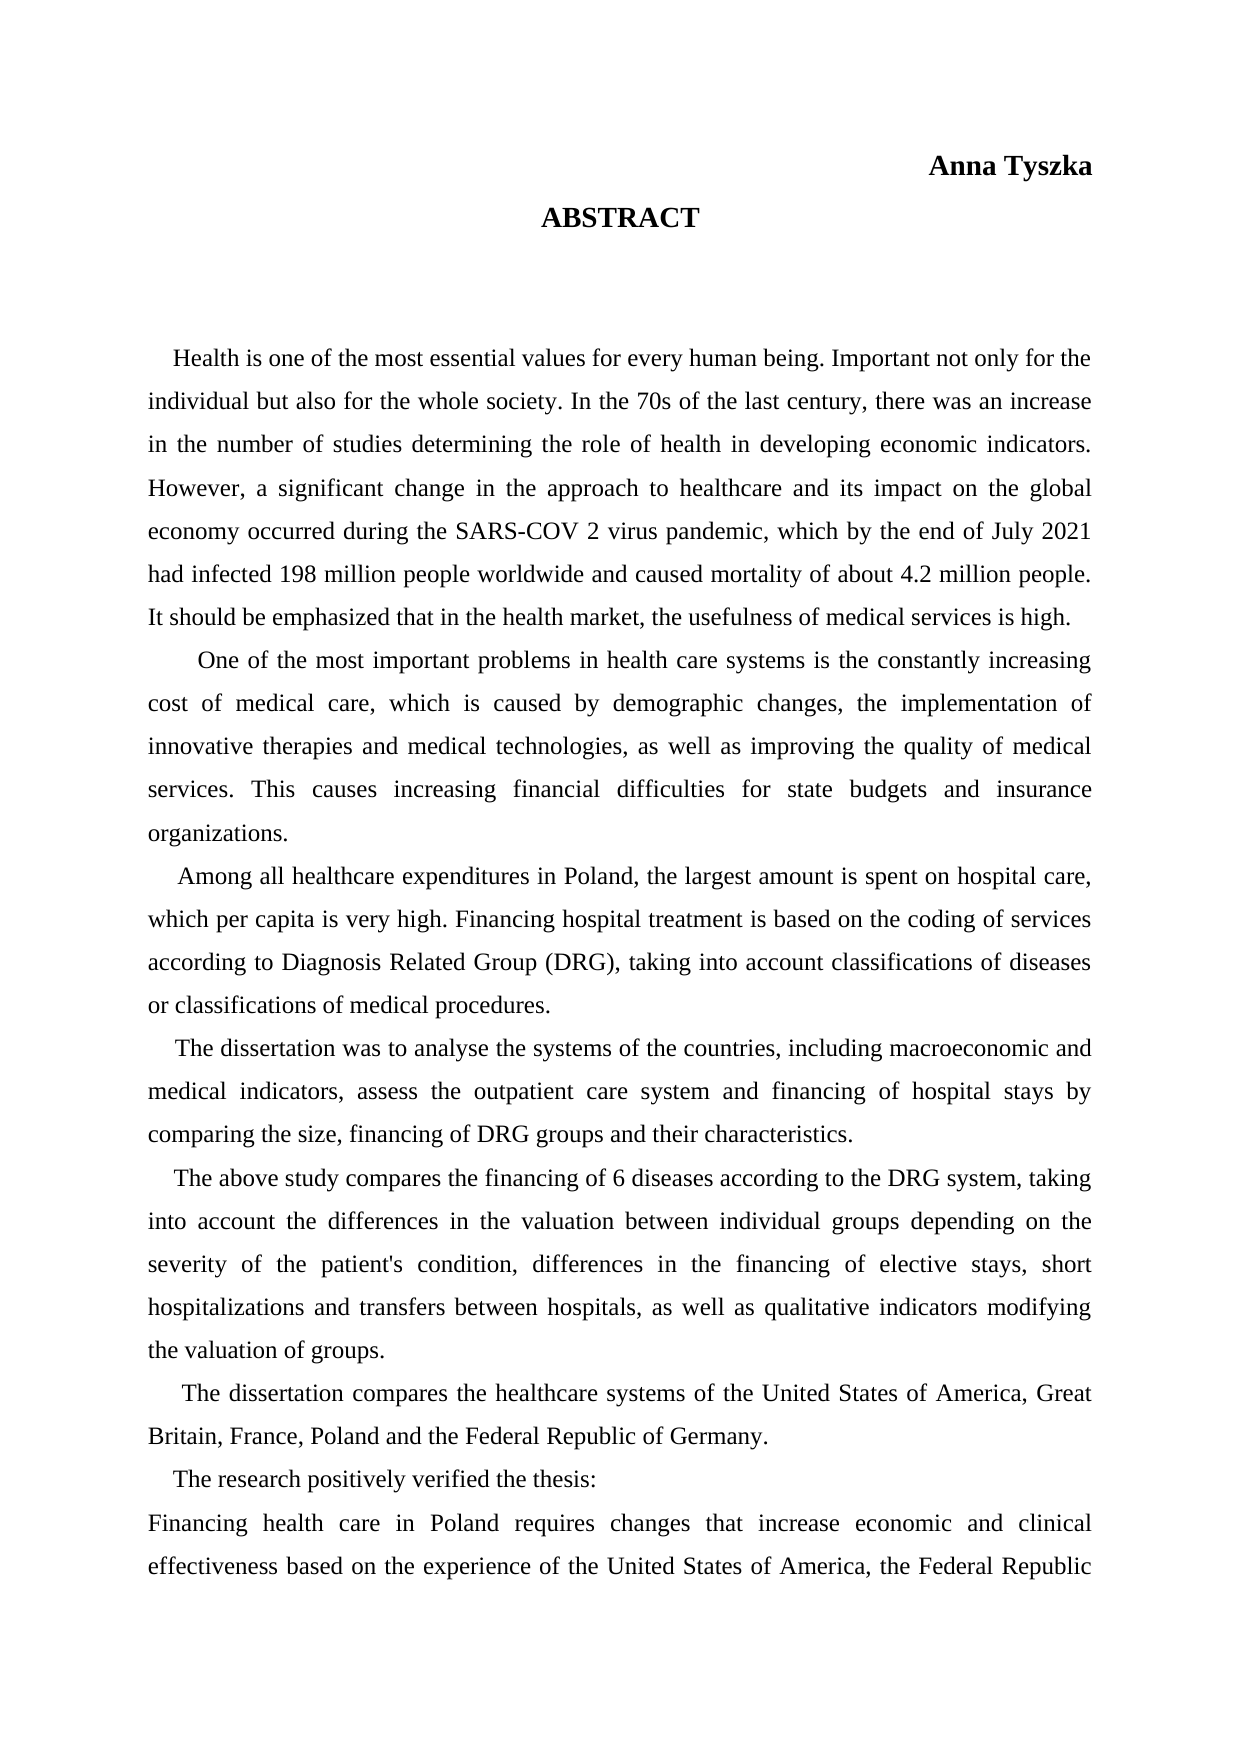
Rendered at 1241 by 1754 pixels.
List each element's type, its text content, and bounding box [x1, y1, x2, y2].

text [148, 1508, 1093, 1579]
text The above study compares the financing of 6 diseases according to the DRG system, taking into account the differences in the valuation between individual groups depending on the severity of the patient's condition, differences in the financing of elective stays, short hospitalizations and transfers between hospitals, as well as qualitative indicators modifying the valuation of groups. [148, 1163, 1093, 1364]
text Among all healthcare expenditures in Poland, the largest amount is spent on hospital care, which per capita is very high. Financing hospital treatment is based on the coding of services according to Diagnosis Related Group (DRG), taking into account classifications of diseases or classifications of medical procedures. [148, 861, 1093, 1019]
text The dissertation was to analyse the systems of the countries, including macroeconomic and medical indicators, assess the outpatient care system and financing of hospital stays by comparing the size, financing of DRG groups and their characteristics. [148, 1033, 1093, 1148]
text The dissertation compares the healthcare systems of the United States of America, Great Britain, France, Poland and the Federal Republic of Germany. [148, 1378, 1093, 1450]
text One of the most important problems in health care systems is the constantly increasing cost of medical care, which is caused by demographic changes, the implementation of innovative therapies and medical technologies, as well as improving the quality of medical services. This causes increasing financial difficulties for state budgets and insurance organizations. [148, 645, 1093, 846]
text ABSTRACT [148, 200, 1093, 234]
text Health is one of the most essential values for every human being. Important not only for the individual but also for the whole society. In the 70s of the last century, there was an increase in the number of studies determining the role of health in developing economic indicators. However, a significant change in the approach to healthcare and its impact on the global economy occurred during the SARS-COV 2 virus pandemic, which by the end of July 2021 had infected 198 million people worldwide and caused mortality of about 4.2 million people. It should be emphasized that in the health market, the usefulness of medical services is high. [148, 343, 1093, 631]
text Anna Tyszka [148, 148, 1093, 181]
text The research positively verified the thesis: [148, 1464, 1093, 1493]
